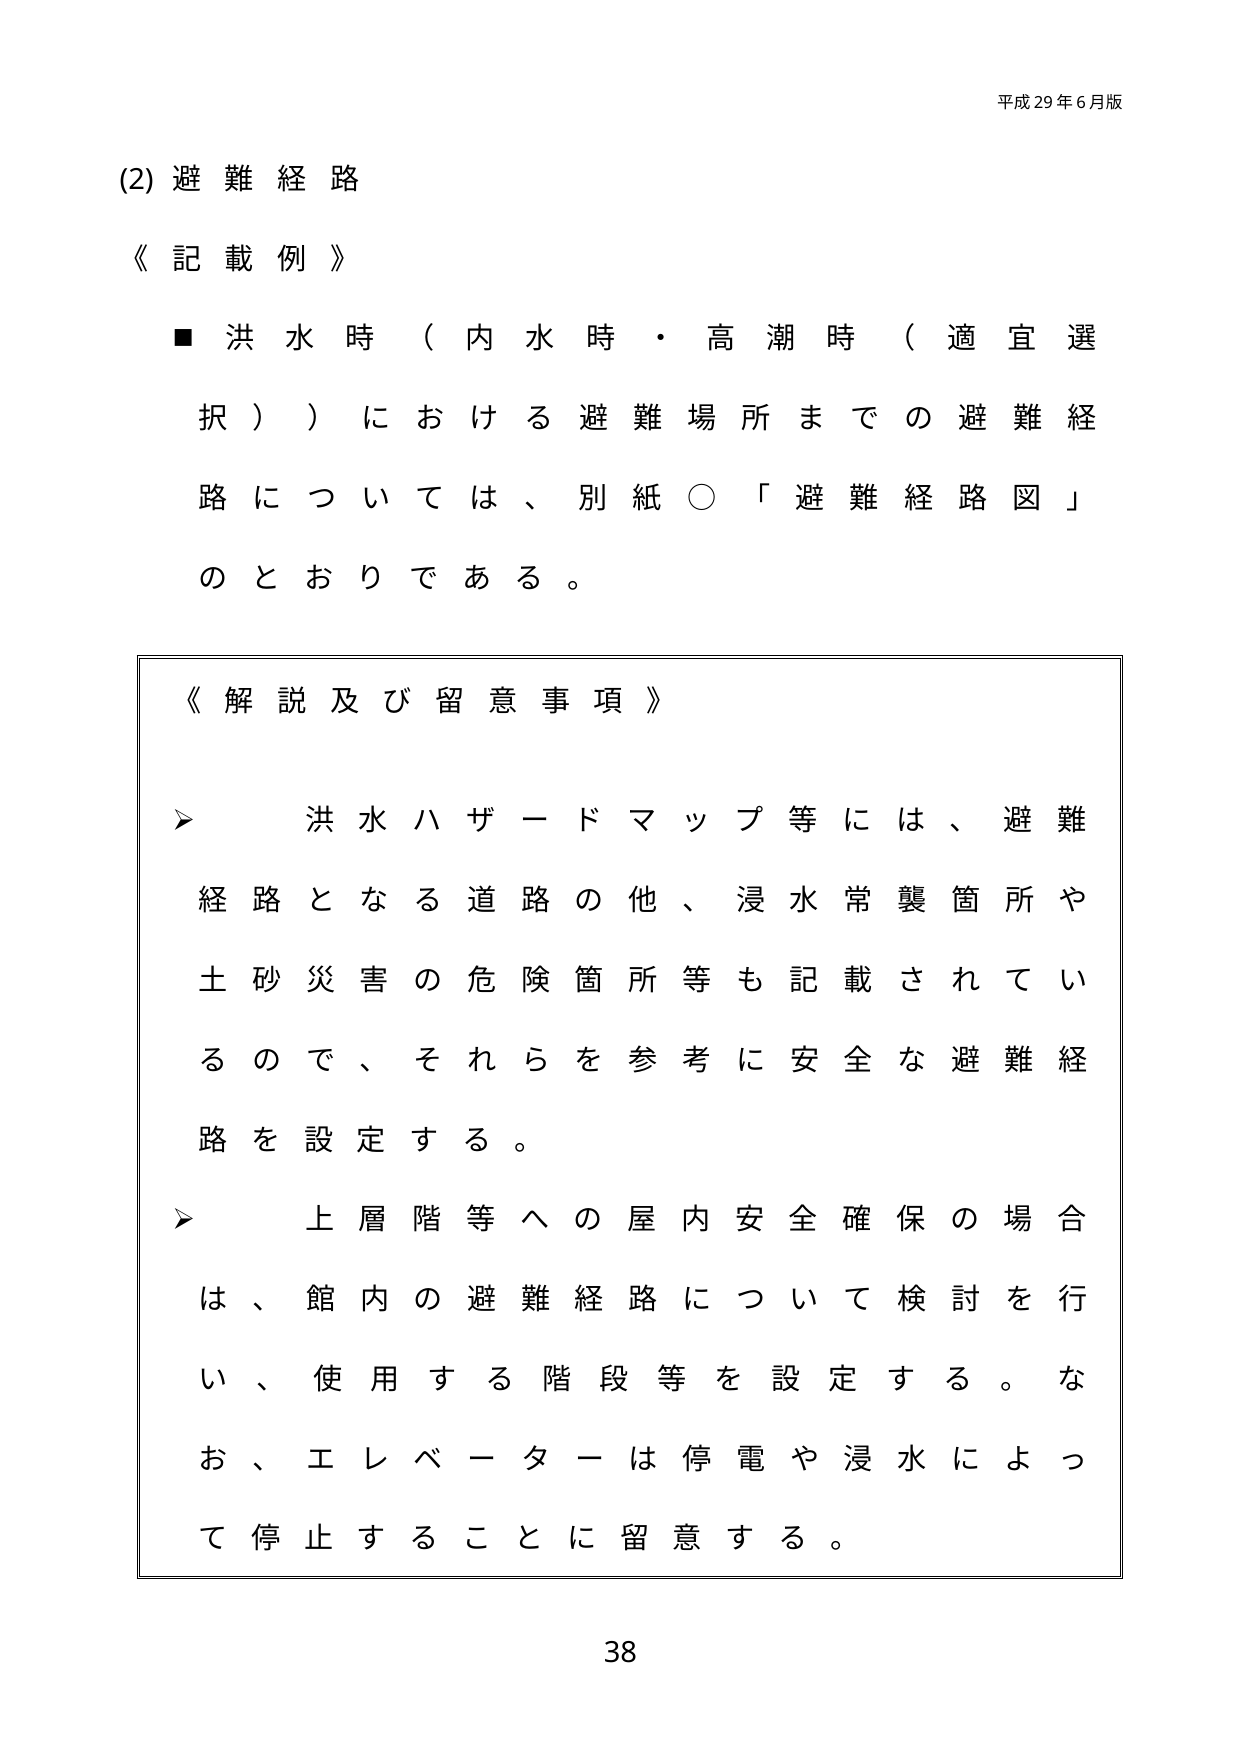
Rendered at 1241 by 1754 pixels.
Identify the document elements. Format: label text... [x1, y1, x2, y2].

text 《記載例》 [119, 217, 1121, 296]
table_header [140, 659, 1120, 1576]
list 洪水時（内水時・高潮時（適宜選択））における避難場所までの避難経路については、別紙○「避難経路図」のとおりである。 [146, 296, 1121, 616]
list 避難経路 [119, 137, 1121, 217]
